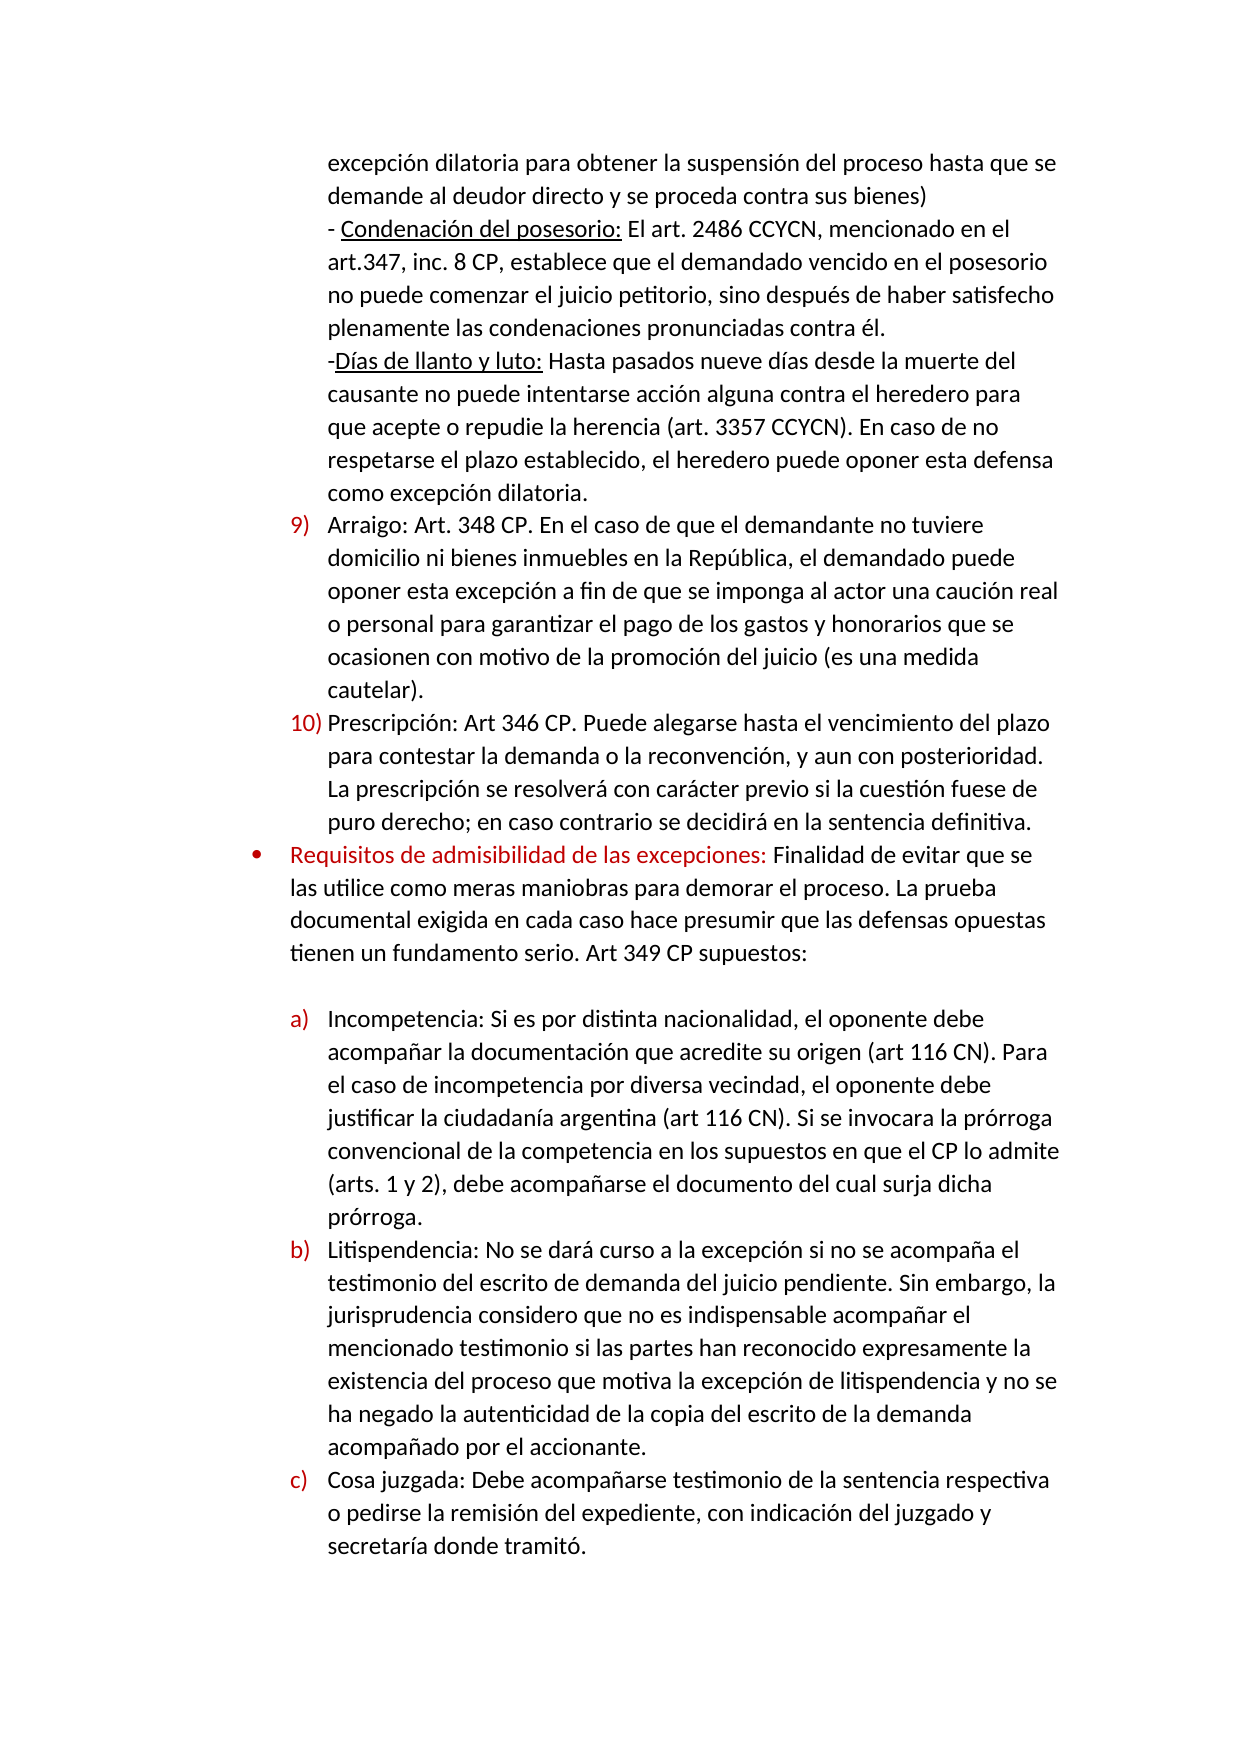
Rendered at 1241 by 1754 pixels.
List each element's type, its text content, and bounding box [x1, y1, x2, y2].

list Incompetencia: Si es por distinta nacionalidad, el oponente debe acompañar la documentación que acredite su origen (art 116 CN). Para el caso de incompetencia por diversa vecindad, el oponente debe justificar la ciudadanía argentina (art 116 CN). Si se invocara la prórroga convencional de la competencia en los supuestos en que el CP lo admite (arts. 1 y 2), debe acompañarse el documento del cual surja dicha prórroga. [290, 1003, 1063, 1231]
list Arraigo: Art. 348 CP. En el caso de que el demandante no tuviere domicilio ni bienes inmuebles en la República, el demandado puede oponer esta excepción a fin de que se imponga al actor una caución real o personal para garantizar el pago de los gastos y honorarios que se ocasionen con motivo de la promoción del juicio (es una medida cautelar). [290, 510, 1063, 705]
list Requisitos de admisibilidad de las excepciones: Finalidad de evitar que se las utilice como meras maniobras para demorar el proceso. La prueba documental exigida en cada caso hace presumir que las defensas opuestas tienen un fundamento serio. Art 349 CP supuestos: [252, 839, 1063, 968]
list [327, 148, 1063, 211]
list - Condenación del posesorio: El art. 2486 CCYCN, mencionado en el art.347, inc. 8 CP, establece que el demandado vencido en el posesorio no puede comenzar el juicio petitorio, sino después de haber satisfecho plenamente las condenaciones pronunciadas contra él. [327, 213, 1063, 343]
list Litispendencia: No se dará curso a la excepción si no se acompaña el testimonio del escrito de demanda del juicio pendiente. Sin embargo, la jurisprudencia considero que no es indispensable acompañar el mencionado testimonio si las partes han reconocido expresamente la existencia del proceso que motiva la excepción de litispendencia y no se ha negado la autenticidad de la copia del escrito de la demanda acompañado por el accionante. [290, 1234, 1063, 1462]
list Prescripción: Art 346 CP. Puede alegarse hasta el vencimiento del plazo para contestar la demanda o la reconvención, y aun con posterioridad. La prescripción se resolverá con carácter previo si la cuestión fuese de puro derecho; en caso contrario se decidirá en la sentencia definitiva. [290, 707, 1063, 836]
list -Días de llanto y luto: Hasta pasados nueve días desde la muerte del causante no puede intentarse acción alguna contra el heredero para que acepte o repudie la herencia (art. 3357 CCYCN). En caso de no respetarse el plazo establecido, el heredero puede oponer esta defensa como excepción dilatoria. [327, 345, 1063, 507]
list Cosa juzgada: Debe acompañarse testimonio de la sentencia respectiva o pedirse la remisión del expediente, con indicación del juzgado y secretaría donde tramitó. [290, 1464, 1063, 1561]
